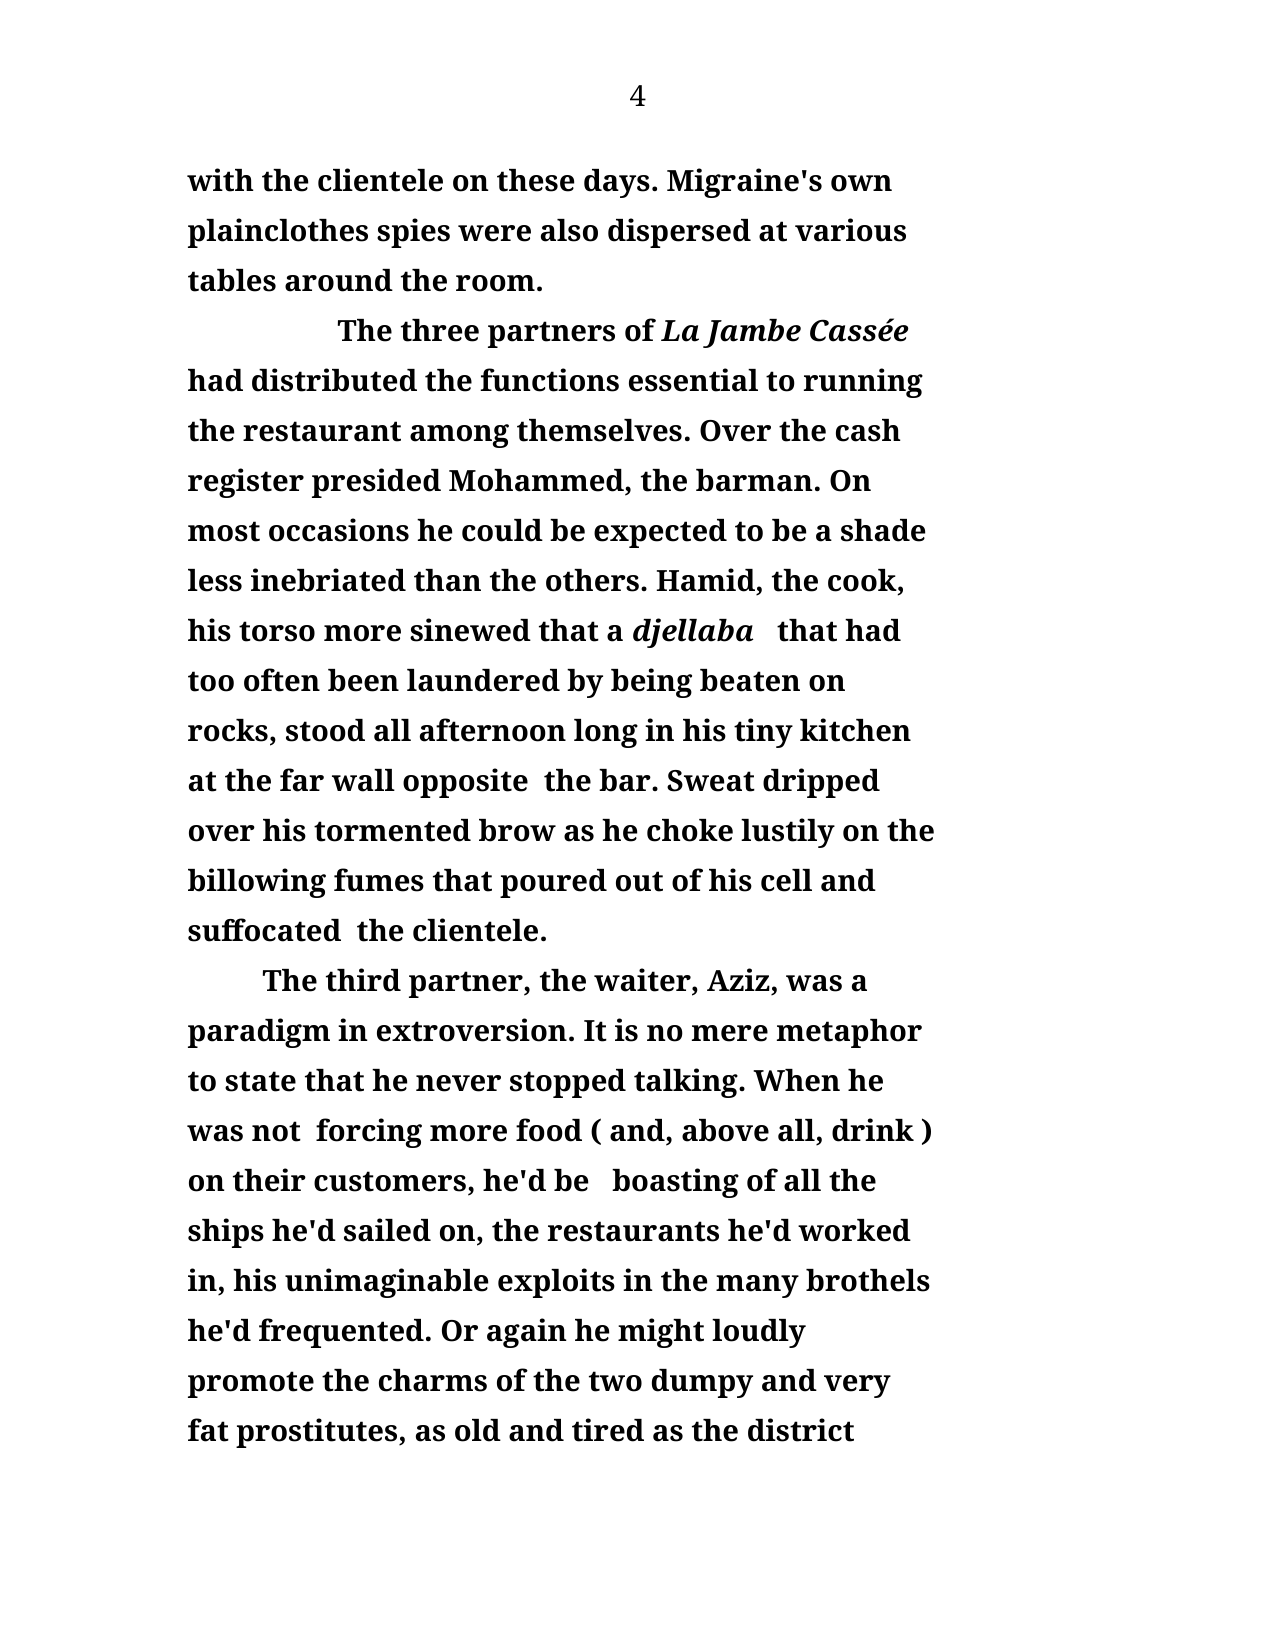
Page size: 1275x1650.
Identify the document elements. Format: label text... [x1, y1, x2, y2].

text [187, 950, 937, 1450]
text The three partners of La Jambe Cassée had distributed the functions essential to running the restaurant among themselves. Over the cash register presided Mohammed, the barman. On most occasions he could be expected to be a shade less inebriated than the others. Hamid, the cook, his torso more sinewed that a djellaba that had too often been laundered by being beaten on rocks, stood all afternoon long in his tiny kitchen at the far wall opposite the bar. Sweat dripped over his tormented brow as he choke lustily on the billowing fumes that poured out of his cell and suffocated the clientele. [187, 300, 937, 950]
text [187, 150, 937, 300]
